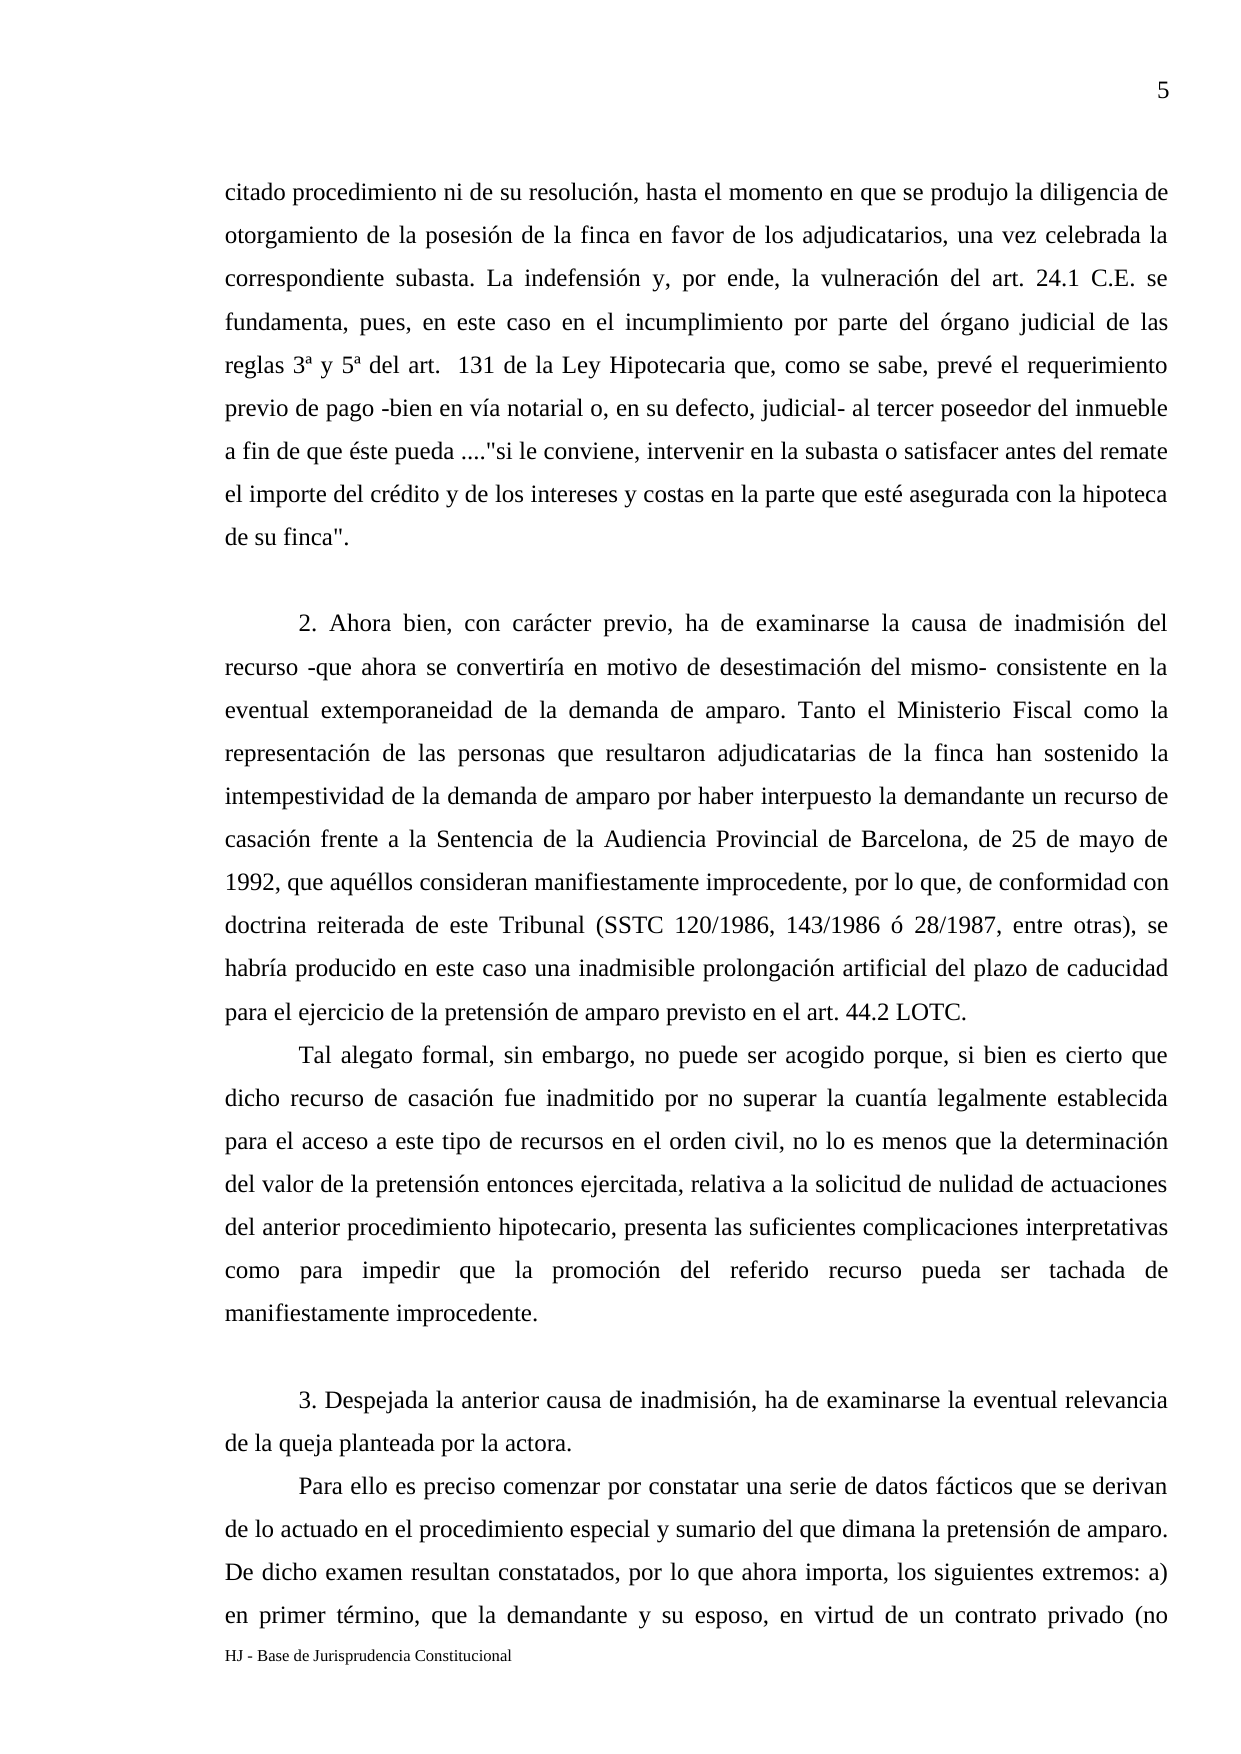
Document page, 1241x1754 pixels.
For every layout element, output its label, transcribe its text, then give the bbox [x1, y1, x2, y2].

text 3. Despejada la anterior causa de inadmisión, ha de examinarse la eventual relevancia de la queja planteada por la actora. [224, 1385, 1169, 1457]
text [224, 1471, 1169, 1629]
text Tal alegato formal, sin embargo, no puede ser acogido porque, si bien es cierto que dicho recurso de casación fue inadmitido por no superar la cuantía legalmente establecida para el acceso a este tipo de recursos en el orden civil, no lo es menos que la determinación del valor de la pretensión entonces ejercitada, relativa a la solicitud de nulidad de actuaciones del anterior procedimiento hipotecario, presenta las suficientes complicaciones interpretativas como para impedir que la promoción del referido recurso pueda ser tachada de manifiestamente improcedente. [224, 1040, 1169, 1327]
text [224, 177, 1169, 551]
text 2. Ahora bien, con carácter previo, ha de examinarse la causa de inadmisión del recurso -que ahora se convertiría en motivo de desestimación del mismo- consistente en la eventual extemporaneidad de la demanda de amparo. Tanto el Ministerio Fiscal como la representación de las personas que resultaron adjudicatarias de la finca han sostenido la intempestividad de la demanda de amparo por haber interpuesto la demandante un recurso de casación frente a la Sentencia de la Audiencia Provincial de Barcelona, de 25 de mayo de 1992, que aquéllos consideran manifiestamente improcedente, por lo que, de conformidad con doctrina reiterada de este Tribunal (SSTC 120/1986, 143/1986 ó 28/1987, entre otras), se habría producido en este caso una inadmisible prolongación artificial del plazo de caducidad para el ejercicio de la pretensión de amparo previsto en el art. 44.2 LOTC. [224, 608, 1169, 1025]
